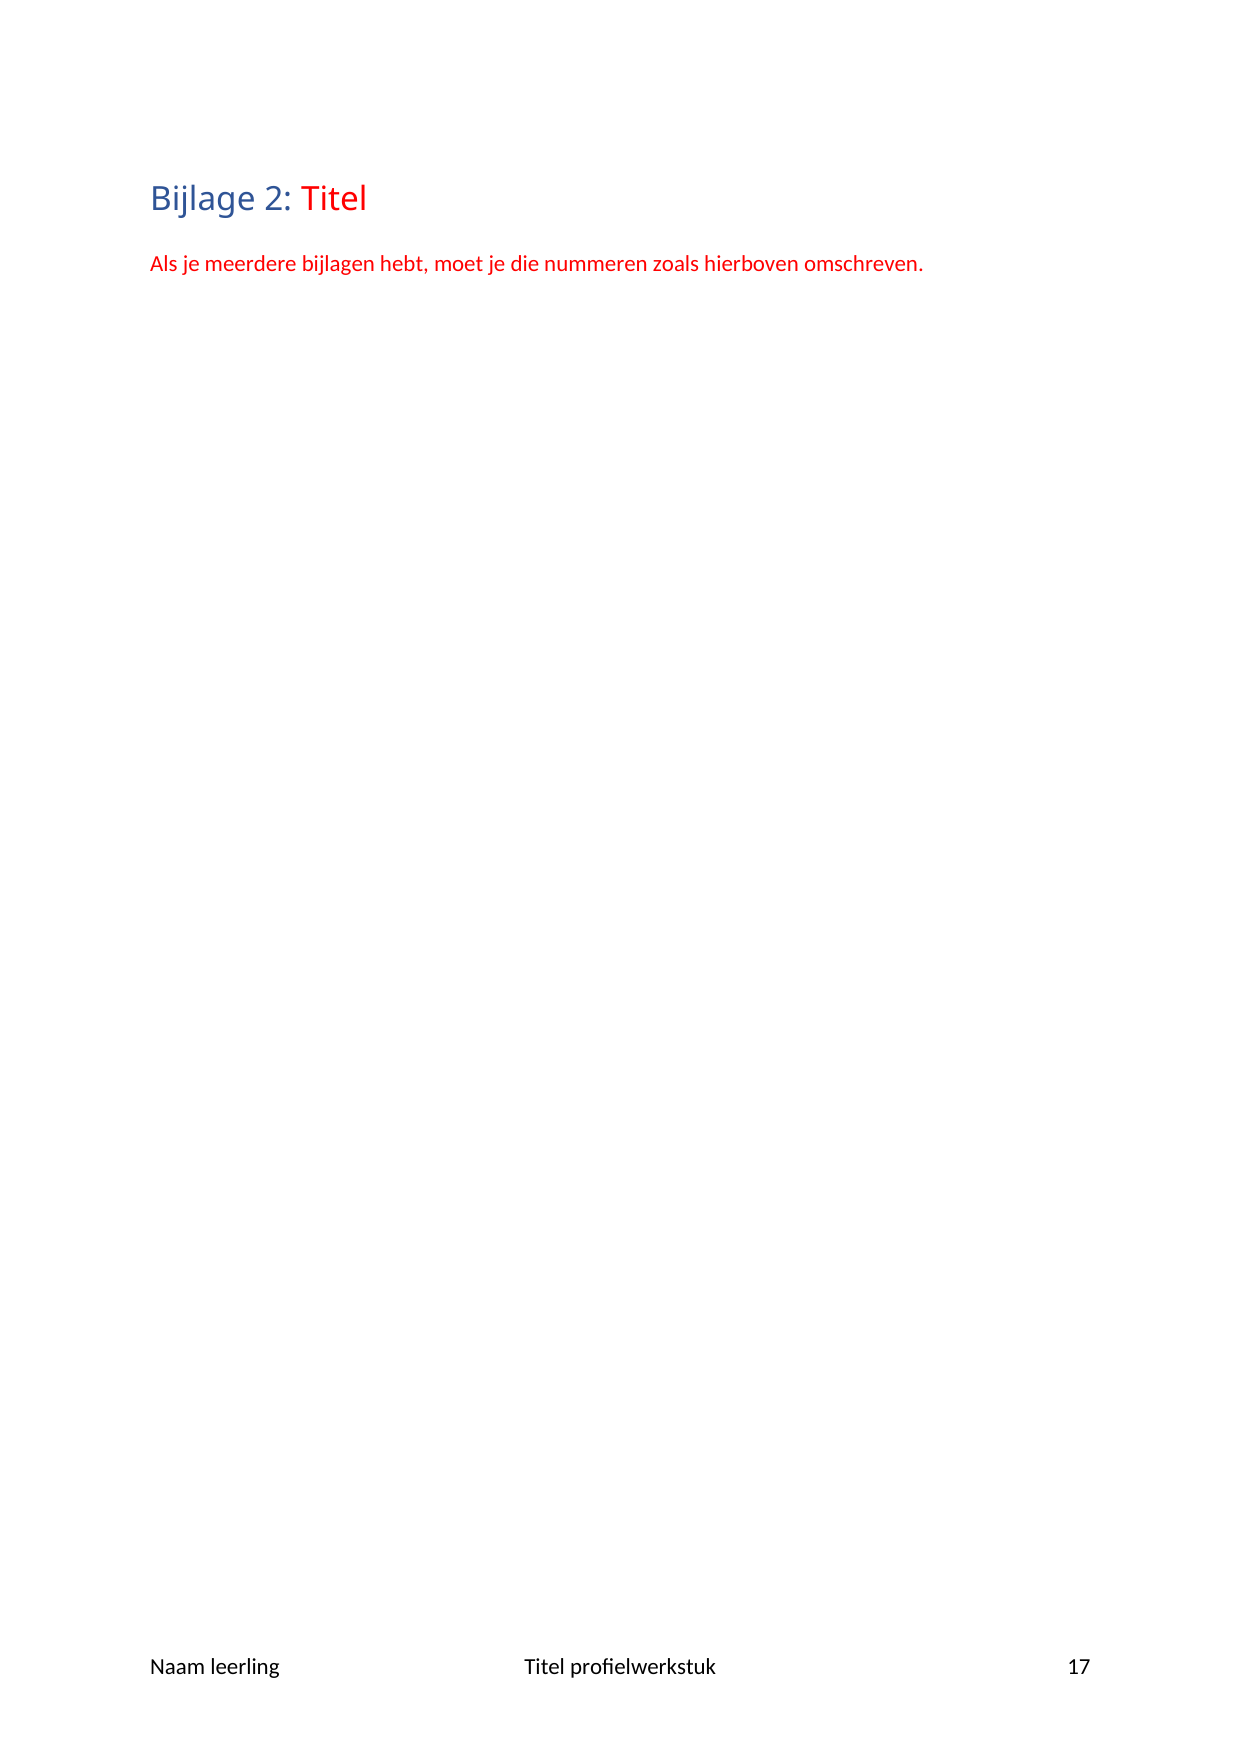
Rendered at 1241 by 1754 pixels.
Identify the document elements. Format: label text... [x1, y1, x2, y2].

subtitle Bijlage 2: Titel [150, 175, 1090, 220]
text Als je meerdere bijlagen hebt, moet je die nummeren zoals hierboven omschreven. [150, 249, 1090, 277]
